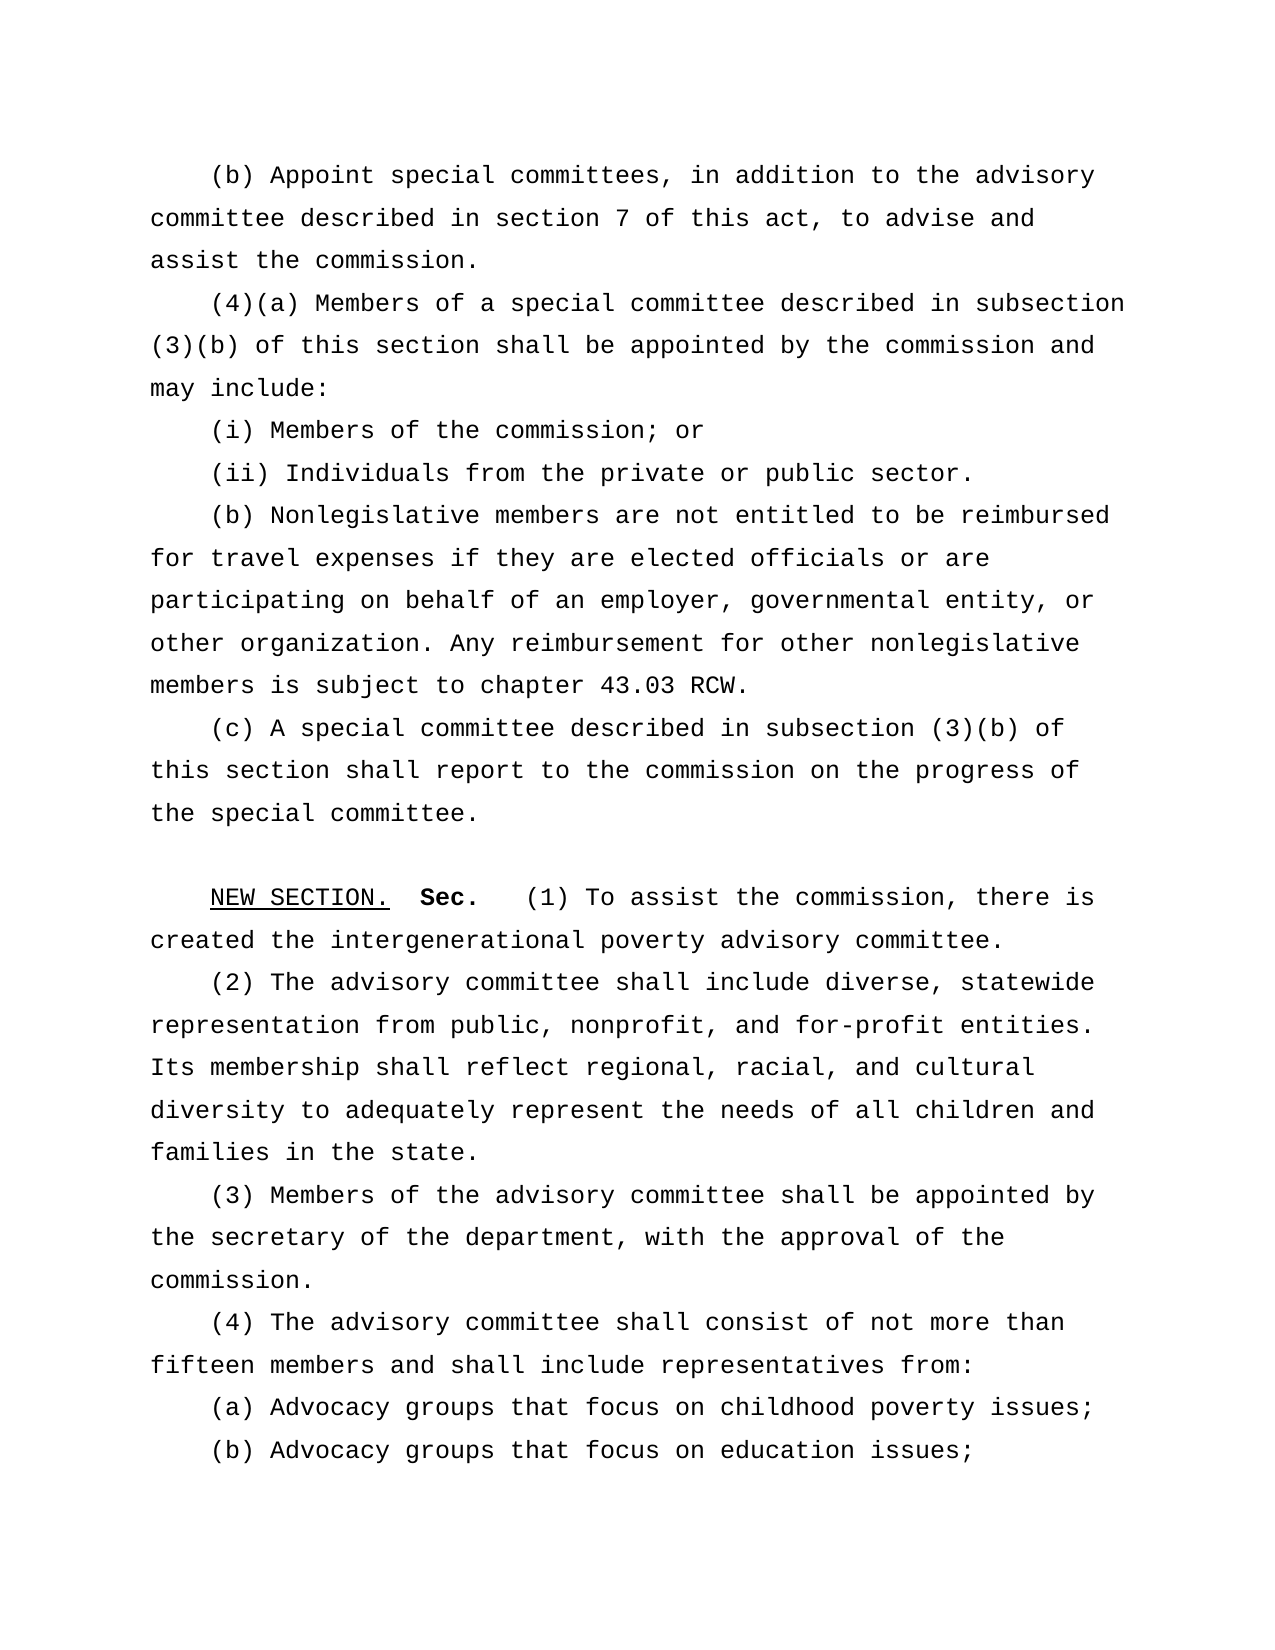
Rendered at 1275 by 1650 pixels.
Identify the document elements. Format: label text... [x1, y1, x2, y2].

text (2) The advisory committee shall include diverse, statewide representation from public, nonprofit, and for-profit entities. Its membership shall reflect regional, racial, and cultural diversity to adequately represent the needs of all children and families in the state. [150, 957, 1125, 1169]
text (ii) Individuals from the private or public sector. [150, 447, 1125, 490]
text (3) Members of the advisory committee shall be appointed by the secretary of the department, with the approval of the commission. [150, 1169, 1125, 1297]
text (a) Advocacy groups that focus on childhood poverty issues; [150, 1382, 1125, 1424]
text NEW SECTION. Sec. (1) To assist the commission, there is created the intergenerational poverty advisory committee. [150, 872, 1125, 957]
text (4) The advisory committee shall consist of not more than fifteen members and shall include representatives from: [150, 1297, 1125, 1382]
text (c) A special committee described in subsection (3)(b) of this section shall report to the commission on the progress of the special committee. [150, 702, 1125, 830]
text (b) Appoint special committees, in addition to the advisory committee described in section 7 of this act, to advise and assist the commission. [150, 150, 1125, 277]
text (b) Advocacy groups that focus on education issues; [150, 1424, 1125, 1467]
text (4)(a) Members of a special committee described in subsection (3)(b) of this section shall be appointed by the commission and may include: [150, 277, 1125, 405]
text (b) Nonlegislative members are not entitled to be reimbursed for travel expenses if they are elected officials or are participating on behalf of an employer, governmental entity, or other organization. Any reimbursement for other nonlegislative members is subject to chapter 43.03 RCW. [150, 490, 1125, 702]
text (i) Members of the commission; or [150, 405, 1125, 447]
